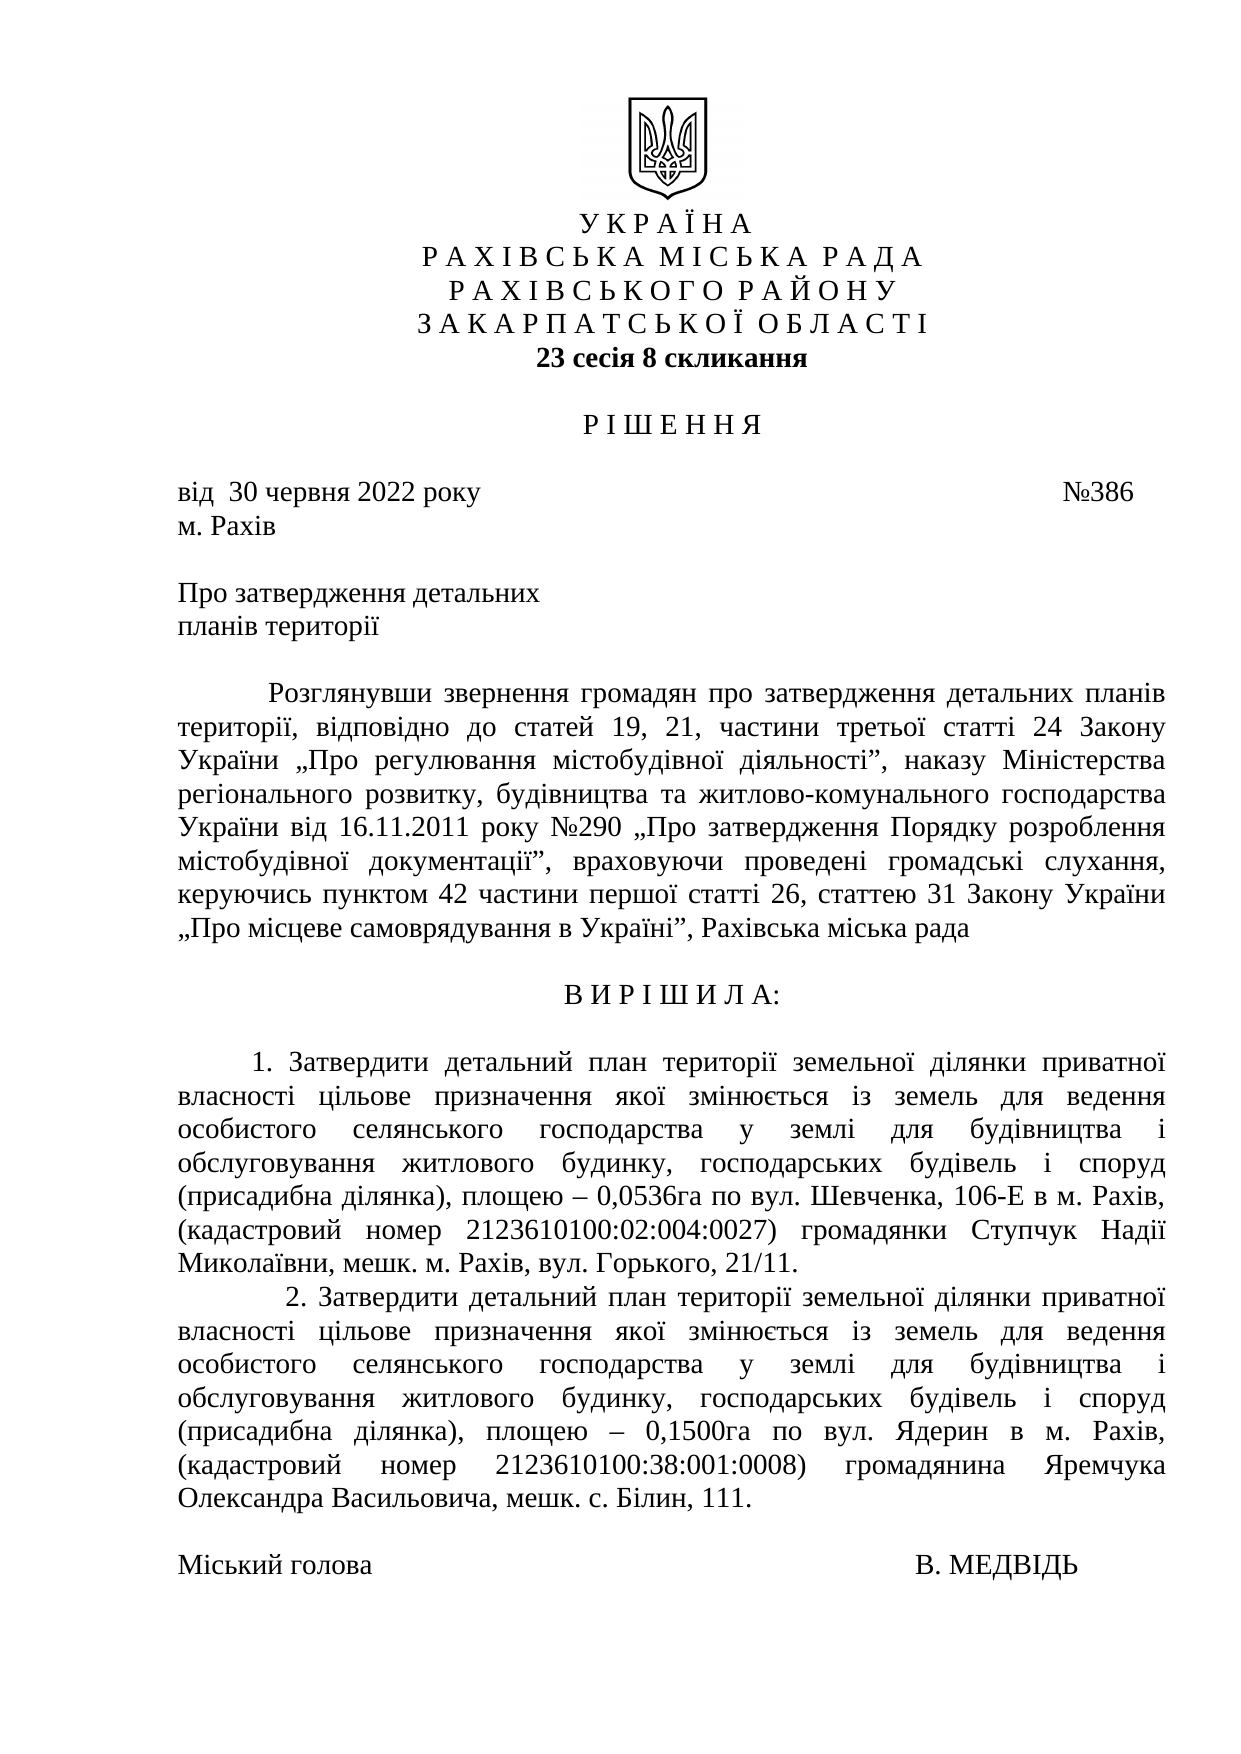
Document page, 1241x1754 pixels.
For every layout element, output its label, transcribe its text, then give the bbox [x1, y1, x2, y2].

text Р А Х І В С Ь К А М І С Ь К А Р А Д А [177, 239, 1167, 273]
text м. Рахів [177, 508, 1167, 541]
text У К Р А Ї Н А [177, 160, 1167, 239]
text планів території [177, 608, 1167, 642]
text Про затвердження детальних [177, 575, 1167, 608]
text Р А Х І В С Ь К О Г О Р А Й О Н У [177, 273, 1167, 306]
text Міський голова В. МЕДВІДЬ [177, 1547, 1167, 1581]
text 2. Затвердити детальний план території земельної ділянки приватної власності цільове призначення якої змінюється із земель для ведення особистого селянського господарства у землі для будівництва і обслуговування житлового будинку, господарських будівель і споруд (присадибна ділянка), площею – 0,1500га по вул. Ядерин в м. Рахів, (кадастровий номер 2123610100:38:001:0008) громадянина Яремчука Олександра Васильовича, мешк. с. Білин, 111. [177, 1279, 1167, 1514]
text від 30 червня 2022 року №386 [177, 474, 1167, 508]
text 23 сесія 8 скликання [177, 340, 1167, 373]
text В И Р І Ш И Л А: [177, 977, 1167, 1011]
text 1. Затвердити детальний план території земельної ділянки приватної власності цільове призначення якої змінюється із земель для ведення особистого селянського господарства у землі для будівництва і обслуговування житлового будинку, господарських будівель і споруд (присадибна ділянка), площею – 0,0536га по вул. Шевченка, 106-Е в м. Рахів, (кадастровий номер 2123610100:02:004:0027) громадянки Ступчук Надії Миколаївни, мешк. м. Рахів, вул. Горького, 21/11. [177, 1044, 1167, 1279]
text Розглянувши звернення громадян про затвердження детальних планів території, відповідно до статей 19, 21, частини третьої статті 24 Закону України „Про регулювання містобудівної діяльності”, наказу Міністерства регіонального розвитку, будівництва та житлово-комунального господарства України від 16.11.2011 року №290 „Про затвердження Порядку розроблення містобудівної документації”, враховуючи проведені громадські слухання, керуючись пунктом 42 частини першої статті 26, статтею 31 Закону України „Про місцеве самоврядування в Україні”, Рахівська міська рада [177, 675, 1167, 944]
text Р І Ш Е Н Н Я [177, 407, 1167, 441]
text З А К А Р П А Т С Ь К О Ї О Б Л А С Т І [177, 306, 1167, 340]
